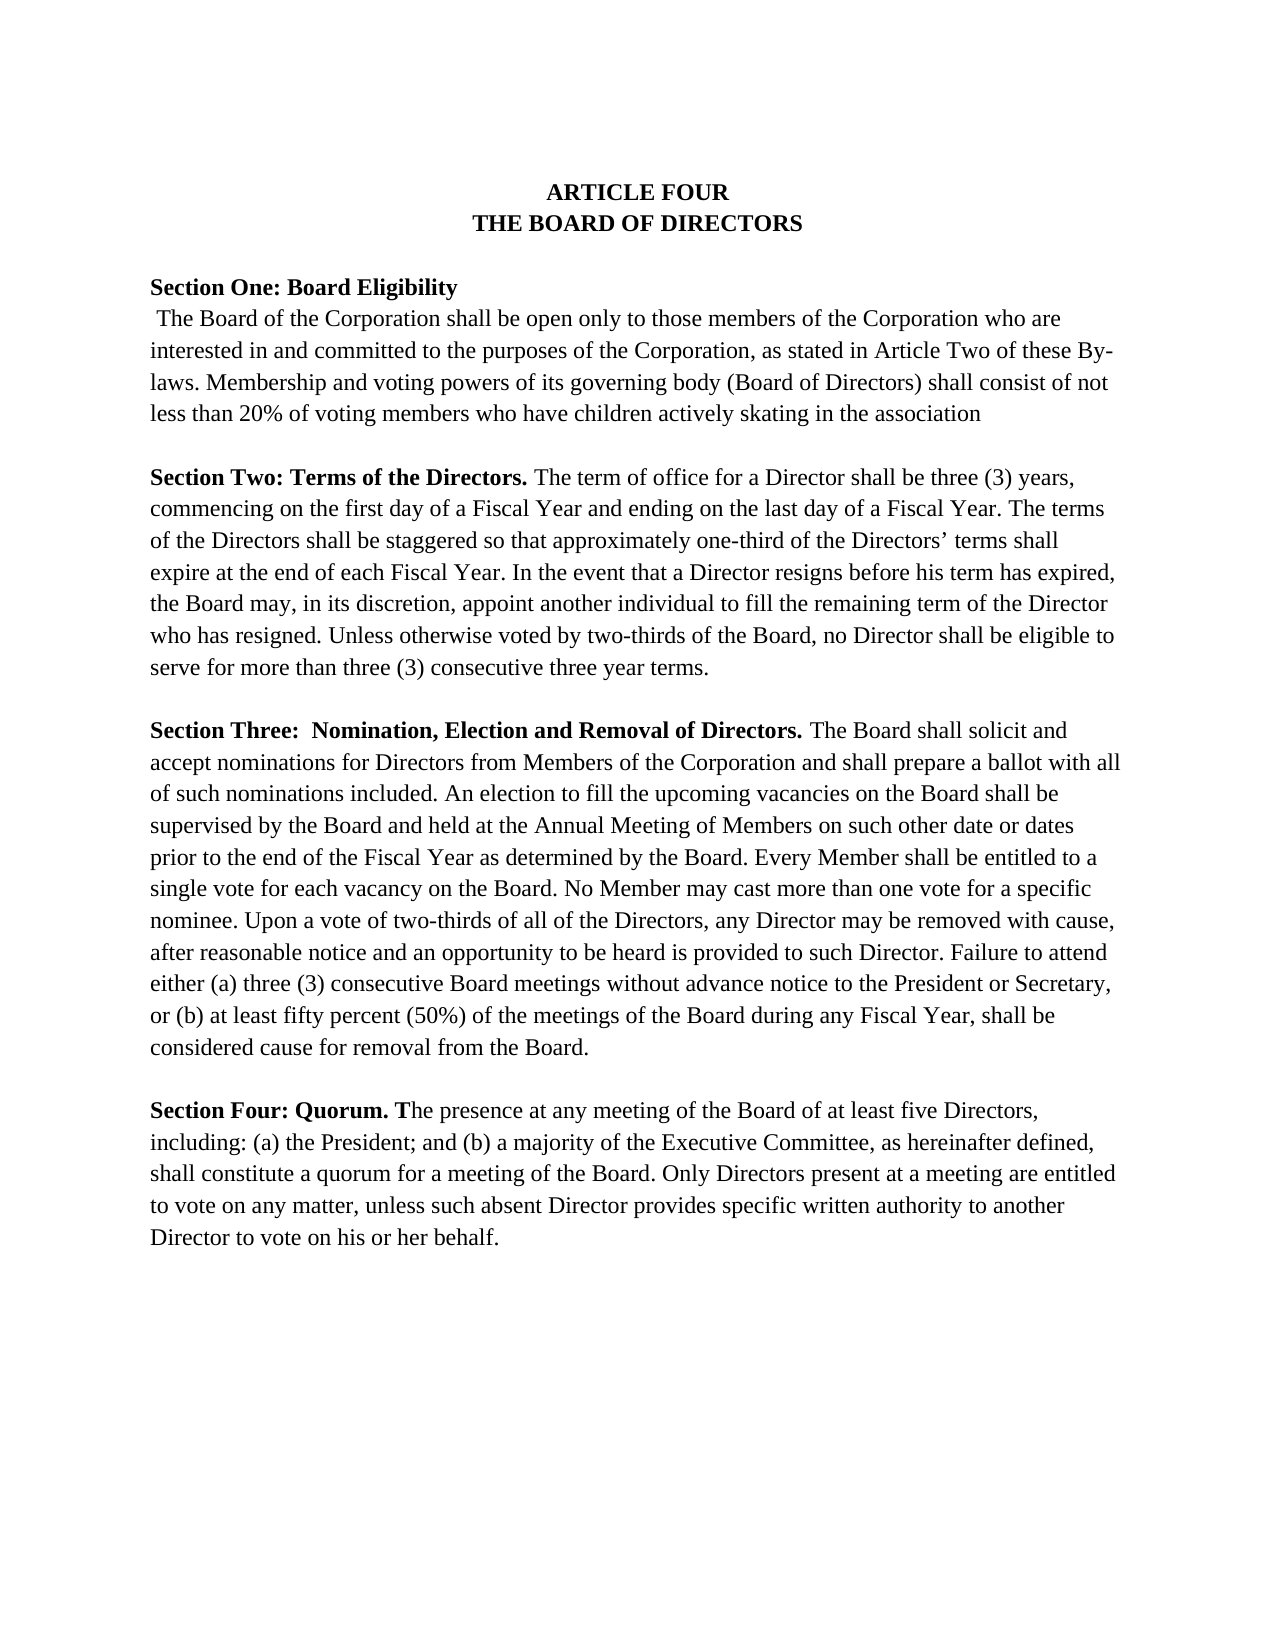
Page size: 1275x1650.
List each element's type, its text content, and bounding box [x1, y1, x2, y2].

text The Board of the Corporation shall be open only to those members of the Corporation who are interested in and committed to the purposes of the Corporation, as stated in Article Two of these By-laws. Membership and voting powers of its governing body (Board of Directors) shall consist of not less than 20% of voting members who have children actively skating in the association [150, 304, 1125, 427]
text ARTICLE FOUR [150, 178, 1125, 205]
text Section Three: Nomination, Election and Removal of Directors. The Board shall solicit and accept nominations for Directors from Members of the Corporation and shall prepare a ballot with all of such nominations included. An election to fill the upcoming vacancies on the Board shall be supervised by the Board and held at the Annual Meeting of Members on such other date or dates prior to the end of the Fiscal Year as determined by the Board. Every Member shall be entitled to a single vote for each vacancy on the Board. No Member may cast more than one vote for a specific nominee. Upon a vote of two-thirds of all of the Directors, any Director may be removed with cause, after reasonable notice and an opportunity to be heard is provided to such Director. Failure to attend either (a) three (3) consecutive Board meetings without advance notice to the President or Secretary, or (b) at least fifty percent (50%) of the meetings of the Board during any Fiscal Year, shall be considered cause for removal from the Board. [150, 716, 1125, 1060]
text Section One: Board Eligibility [150, 273, 1125, 300]
text THE BOARD OF DIRECTORS [150, 209, 1125, 237]
text Section Four: Quorum. The presence at any meeting of the Board of at least five Directors, including: (a) the President; and (b) a majority of the Executive Committee, as hereinafter defined, shall constitute a quorum for a meeting of the Board. Only Directors present at a meeting are entitled to vote on any matter, unless such absent Director provides specific written authority to another Director to vote on his or her behalf. [150, 1096, 1125, 1250]
text Section Two: Terms of the Directors. The term of office for a Director shall be three (3) years, commencing on the first day of a Fiscal Year and ending on the last day of a Fiscal Year. The terms of the Directors shall be staggered so that approximately one-third of the Directors’ terms shall expire at the end of each Fiscal Year. In the event that a Director resigns before his term has expired, the Board may, in its discretion, appoint another individual to fill the remaining term of the Director who has resigned. Unless otherwise voted by two-thirds of the Board, no Director shall be eligible to serve for more than three (3) consecutive three year terms. [150, 463, 1125, 680]
